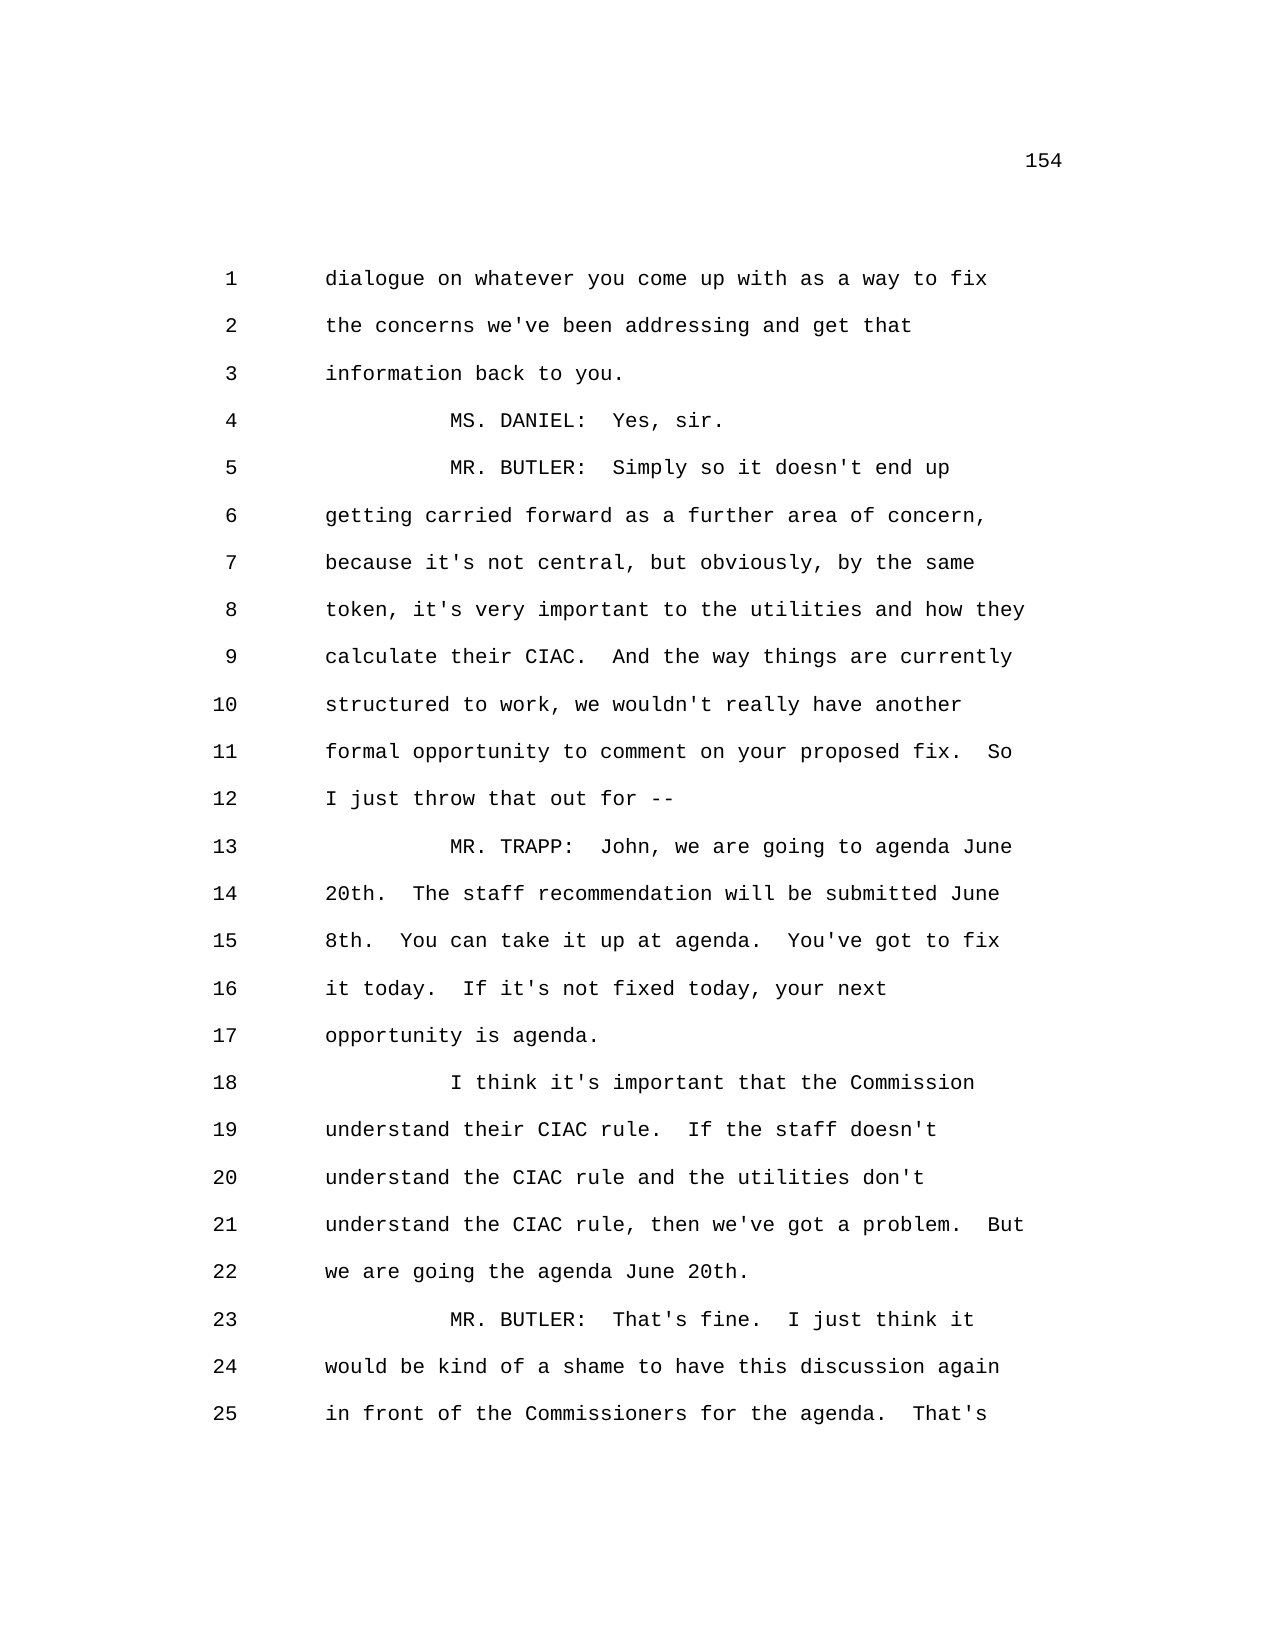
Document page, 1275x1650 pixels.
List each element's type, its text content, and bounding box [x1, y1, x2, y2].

text 19 understand their CIAC rule. If the staff doesn't [137, 1119, 1138, 1143]
text 11 formal opportunity to comment on your proposed fix. So [137, 741, 1138, 765]
text 18 I think it's important that the Commission [137, 1072, 1138, 1096]
text 24 would be kind of a shame to have this discussion again [137, 1356, 1138, 1379]
text 15 8th. You can take it up at agenda. You've got to fix [137, 930, 1138, 954]
text 16 it today. If it's not fixed today, your next [137, 978, 1138, 1001]
text 154 [137, 150, 1138, 174]
text 6 getting carried forward as a further area of concern, [137, 505, 1138, 528]
text 25 in front of the Commissioners for the agenda. That's [137, 1403, 1138, 1427]
text 20 understand the CIAC rule and the utilities don't [137, 1167, 1138, 1190]
text 3 information back to you. [137, 363, 1138, 386]
text 5 MR. BUTLER: Simply so it doesn't end up [137, 457, 1138, 481]
text 14 20th. The staff recommendation will be submitted June [137, 883, 1138, 907]
text 2 the concerns we've been addressing and get that [137, 316, 1138, 339]
text 17 opportunity is agenda. [137, 1025, 1138, 1048]
text 21 understand the CIAC rule, then we've got a problem. But [137, 1214, 1138, 1238]
text 8 token, it's very important to the utilities and how they [137, 599, 1138, 623]
text 9 calculate their CIAC. And the way things are currently [137, 647, 1138, 670]
text 4 MS. DANIEL: Yes, sir. [137, 410, 1138, 434]
text 13 MR. TRAPP: John, we are going to agenda June [137, 836, 1138, 859]
text 23 MR. BUTLER: That's fine. I just think it [137, 1309, 1138, 1332]
text 1 dialogue on whatever you come up with as a way to fix [137, 268, 1138, 292]
text 12 I just throw that out for -- [137, 788, 1138, 812]
text 22 we are going the agenda June 20th. [137, 1261, 1138, 1285]
text 7 because it's not central, but obviously, by the same [137, 552, 1138, 576]
text 10 structured to work, we wouldn't really have another [137, 694, 1138, 717]
